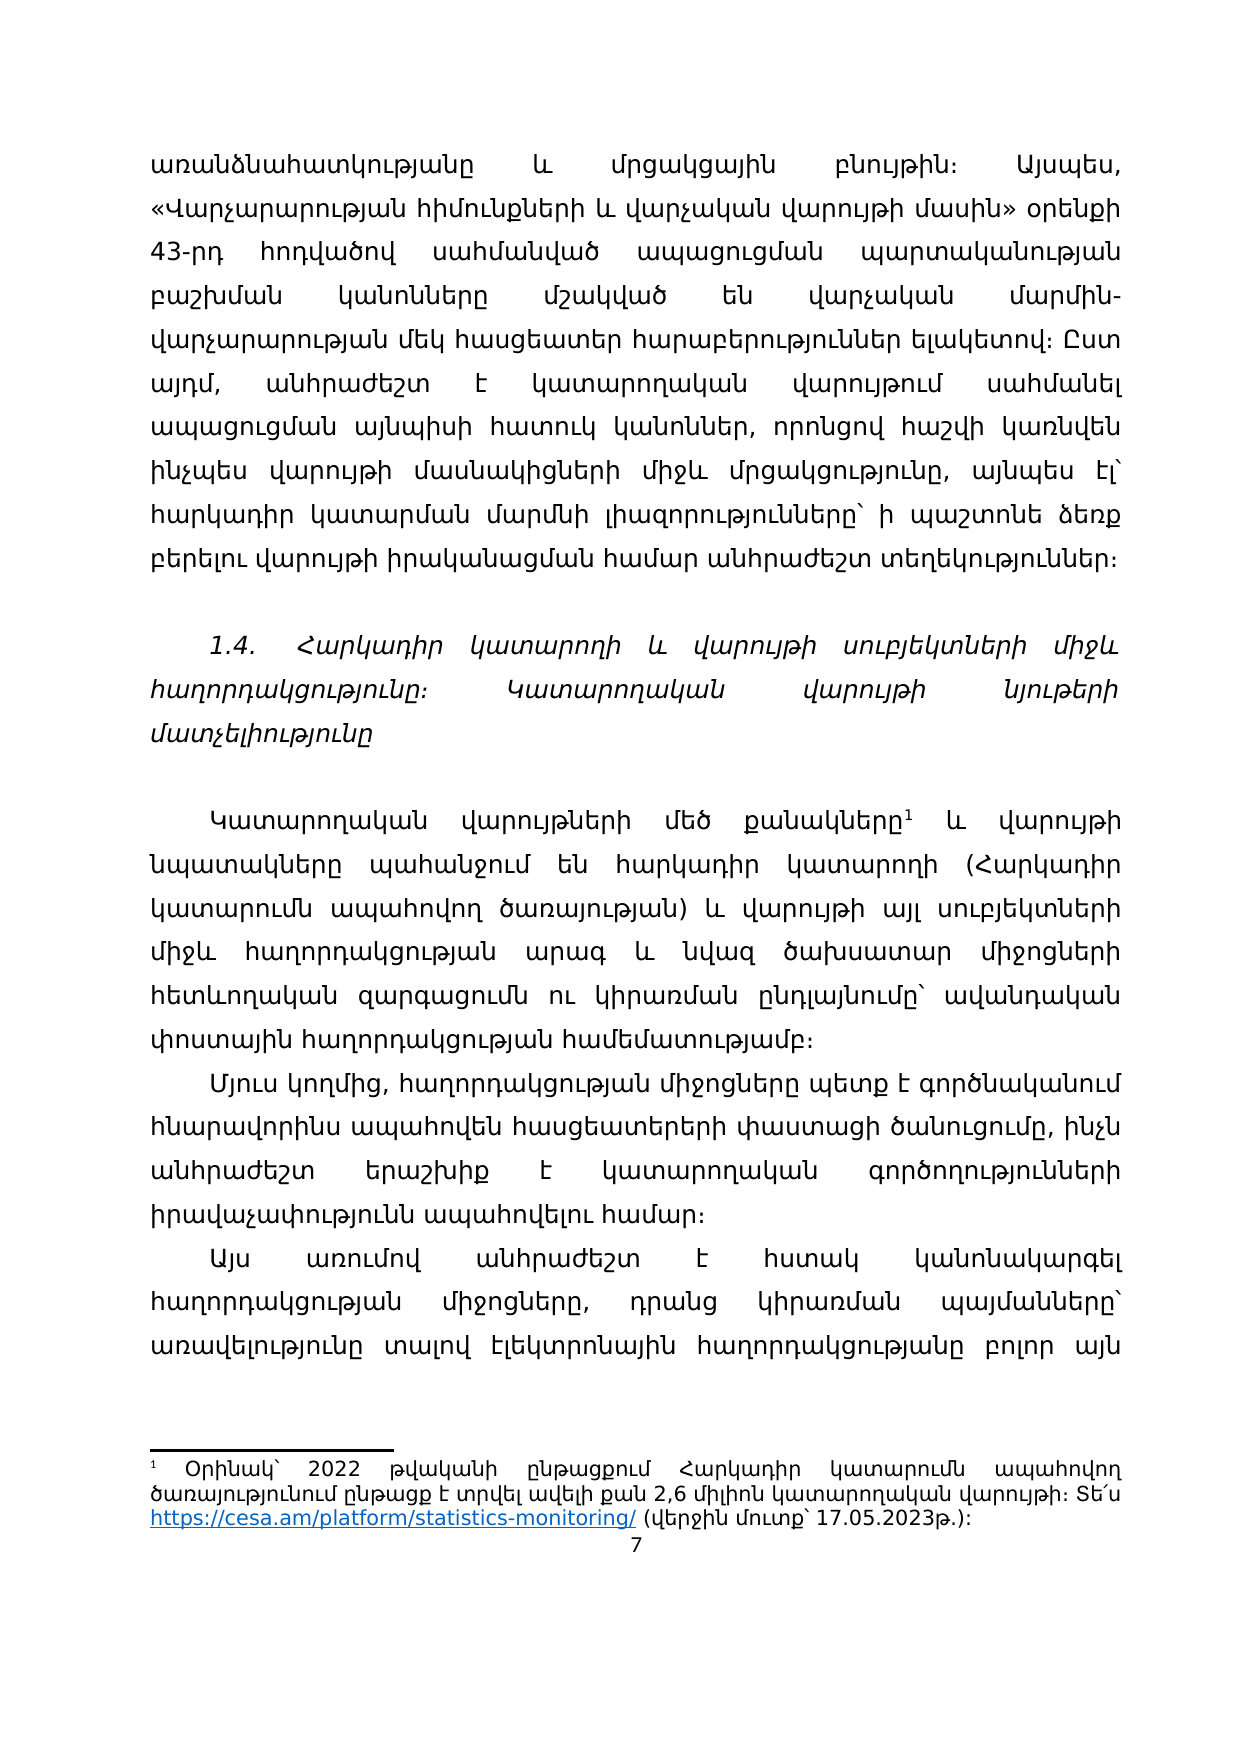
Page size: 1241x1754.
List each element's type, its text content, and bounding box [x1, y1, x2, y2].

text Կատարողական վարույթների մեծ քանակները և վարույթի նպատակները պահանջում են հարկադիր կատարողի (Հարկադիր կատարումն ապահովող ծառայության) և վարույթի այլ սուբյեկտների միջև հաղորդակցության արագ և նվազ ծախսատար միջոցների հետևողական զարգացումն ու կիրառման ընդլայնումը՝ ավանդական փոստային հաղորդակցության համեմատությամբ։ [150, 806, 1122, 1054]
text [150, 150, 1122, 573]
text Մյուս կողմից, հաղորդակցության միջոցները պետք է գործնականում հնարավորինս ապահովեն հասցեատերերի փաստացի ծանուցումը, ինչն անհրաժեշտ երաշխիք է կատարողական գործողությունների իրավաչափությունն ապահովելու համար։ [150, 1069, 1122, 1229]
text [150, 1244, 1122, 1360]
list Հարկադիր կատարողի և վարույթի սուբյեկտների միջև հաղորդակցությունը։ Կատարողական վարույթի նյութերի մատչելիությունը [150, 631, 1122, 748]
